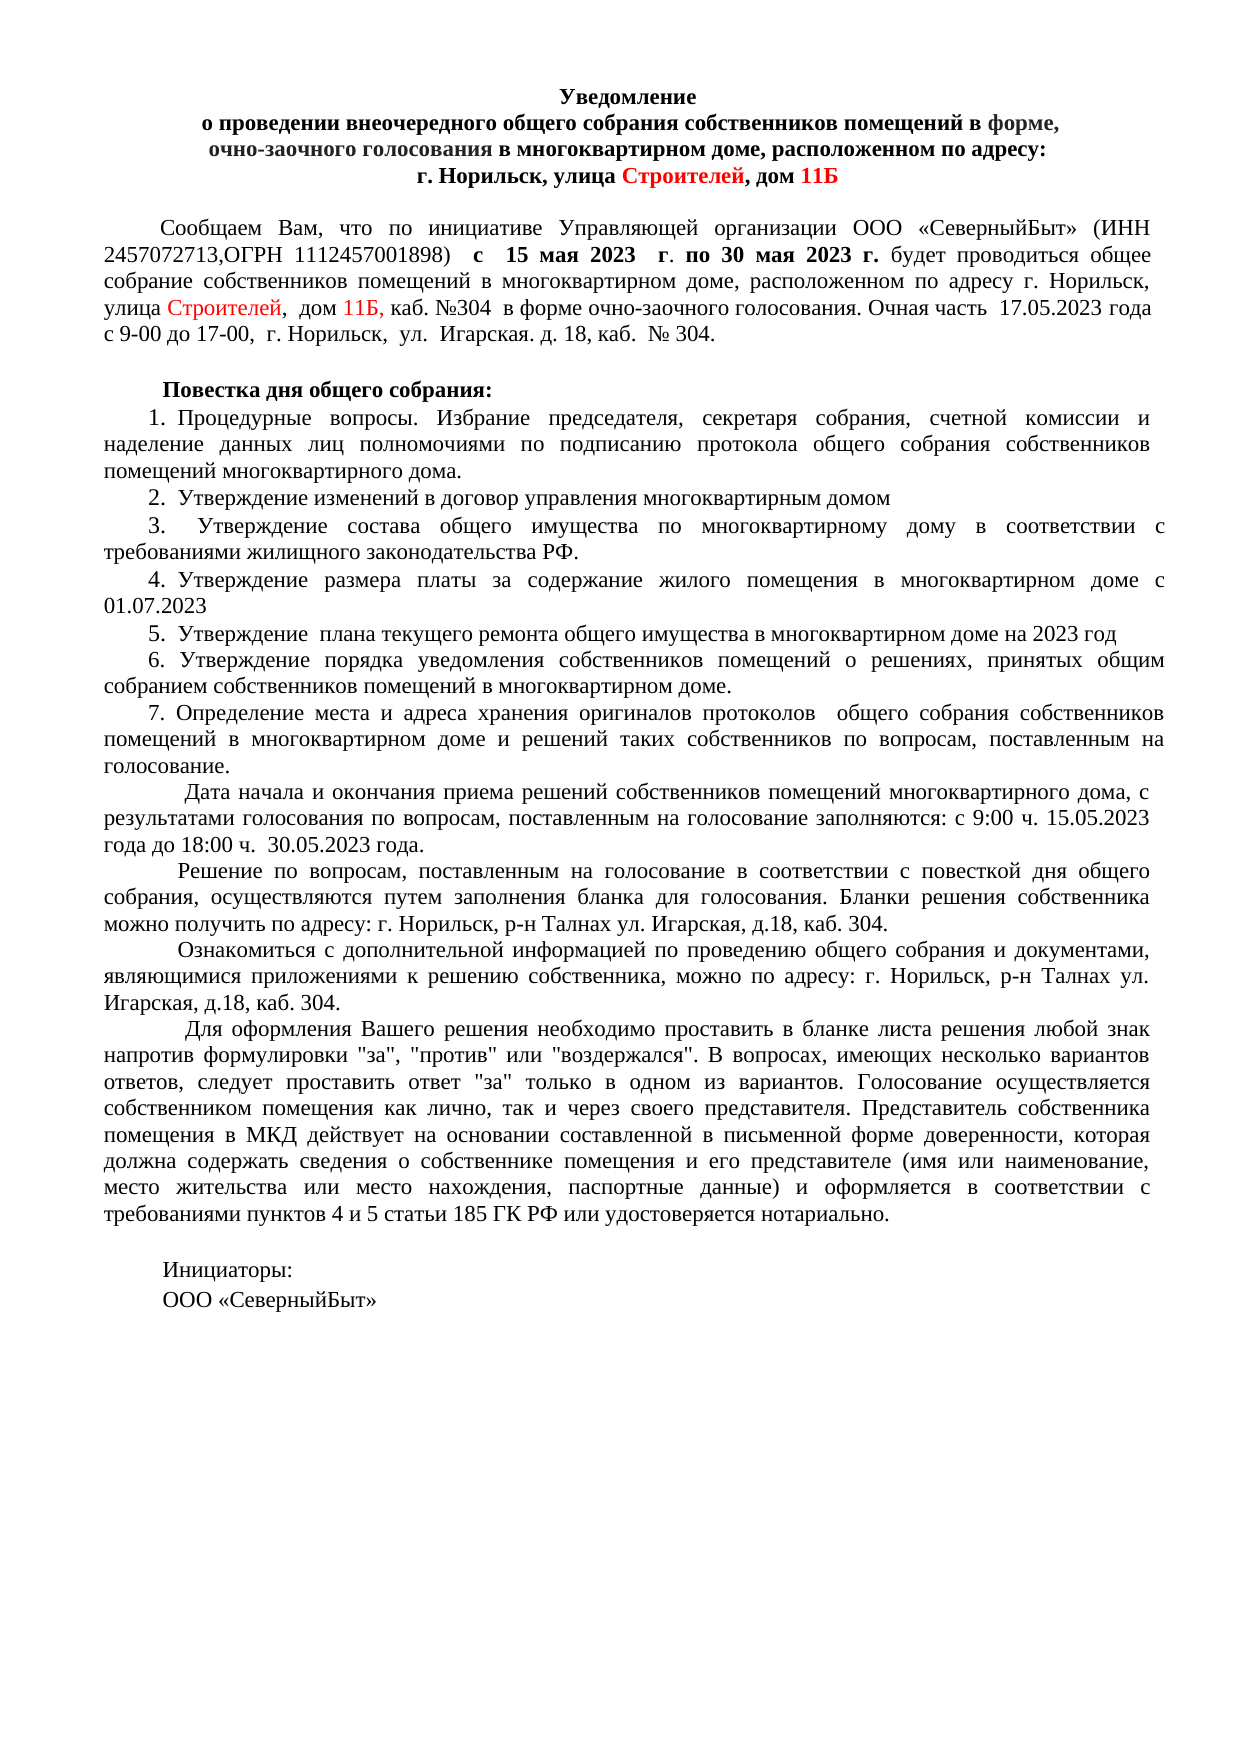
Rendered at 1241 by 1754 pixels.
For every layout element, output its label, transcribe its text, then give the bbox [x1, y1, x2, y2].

text Уведомление [103, 83, 1152, 109]
list Утверждение плана текущего ремонта общего имущества в многоквартирном доме на 2023 год [103, 619, 1166, 646]
list Утверждение состава общего имущества по многоквартирному дому в соответствии с требованиями жилищного законодательства РФ. [103, 511, 1166, 565]
list 6. Утверждение порядка уведомления собственников помещений о решениях, принятых общим собранием собственников помещений в многоквартирном доме. [103, 646, 1166, 699]
text Для оформления Вашего решения необходимо проставить в бланке листа решения любой знак напротив формулировки "за", "против" или "воздержался". В вопросах, имеющих несколько вариантов ответов, следует проставить ответ "за" только в одном из вариантов. Голосование осуществляется собственником помещения как лично, так и через своего представителя. Представитель собственника помещения в МКД действует на основании составленной в письменной форме доверенности, которая должна содержать сведения о собственнике помещения и его представителе (имя или наименование, место жительства или место нахождения, паспортные данные) и оформляется в соответствии с требованиями пунктов 4 и 5 статьи 185 ГК РФ или удостоверяется нотариально. [103, 1015, 1152, 1226]
text Сообщаем Вам, что по инициативе Управляющей организации ООО «СеверныйБыт» (ИНН 2457072713,ОГРН 1112457001898) с 15 мая 2023 г. по 30 мая 2023 г. будет проводиться общее собрание собственников помещений в многоквартирном доме, расположенном по адресу г. Норильск, улица Строителей, дом 11Б, каб. №304 в форме очно-заочного голосования. Очная часть 17.05.2023 года с 9-00 до 17-00, г. Норильск, ул. Игарская. д. 18, каб. № 304. [103, 214, 1152, 346]
text Повестка дня общего собрания: [103, 376, 1152, 403]
text Ознакомиться с дополнительной информацией по проведению общего собрания и документами, являющимися приложениями к решению собственника, можно по адресу: г. Норильск, р-н Талнах ул. Игарская, д.18, каб. 304. [103, 936, 1152, 1015]
list Утверждение размера платы за содержание жилого помещения в многоквартирном доме с 01.07.2023 [103, 565, 1166, 619]
list Утверждение изменений в договор управления многоквартирным домом [103, 483, 1166, 511]
text о проведении внеочередного общего собрания собственников помещений в форме, очно-заочного голосования в многоквартирном доме, расположенном по адресу: [103, 109, 1152, 162]
text Решение по вопросам, поставленным на голосование в соответствии с повесткой дня общего собрания, осуществляются путем заполнения бланка для голосования. Бланки решения собственника можно получить по адресу: г. Норильск, р-н Талнах ул. Игарская, д.18, каб. 304. [103, 857, 1152, 936]
text Инициаторы: [103, 1256, 1152, 1283]
text ООО «СеверныйБыт» [103, 1286, 1152, 1313]
text г. Норильск, улица Строителей, дом 11Б [103, 162, 1152, 188]
text 7. Определение места и адреса хранения оригиналов протоколов общего собрания собственников помещений в многоквартирном доме и решений таких собственников по вопросам, поставленным на голосование. [103, 699, 1166, 778]
text Дата начала и окончания приема решений собственников помещений многоквартирного дома, с результатами голосования по вопросам, поставленным на голосование заполняются: с 9:00 ч. 15.05.2023 года до 18:00 ч. 30.05.2023 года. [103, 778, 1152, 857]
list Процедурные вопросы. Избрание председателя, секретаря собрания, счетной комиссии и наделение данных лиц полномочиями по подписанию протокола общего собрания собственников помещений многоквартирного дома. [103, 403, 1152, 483]
